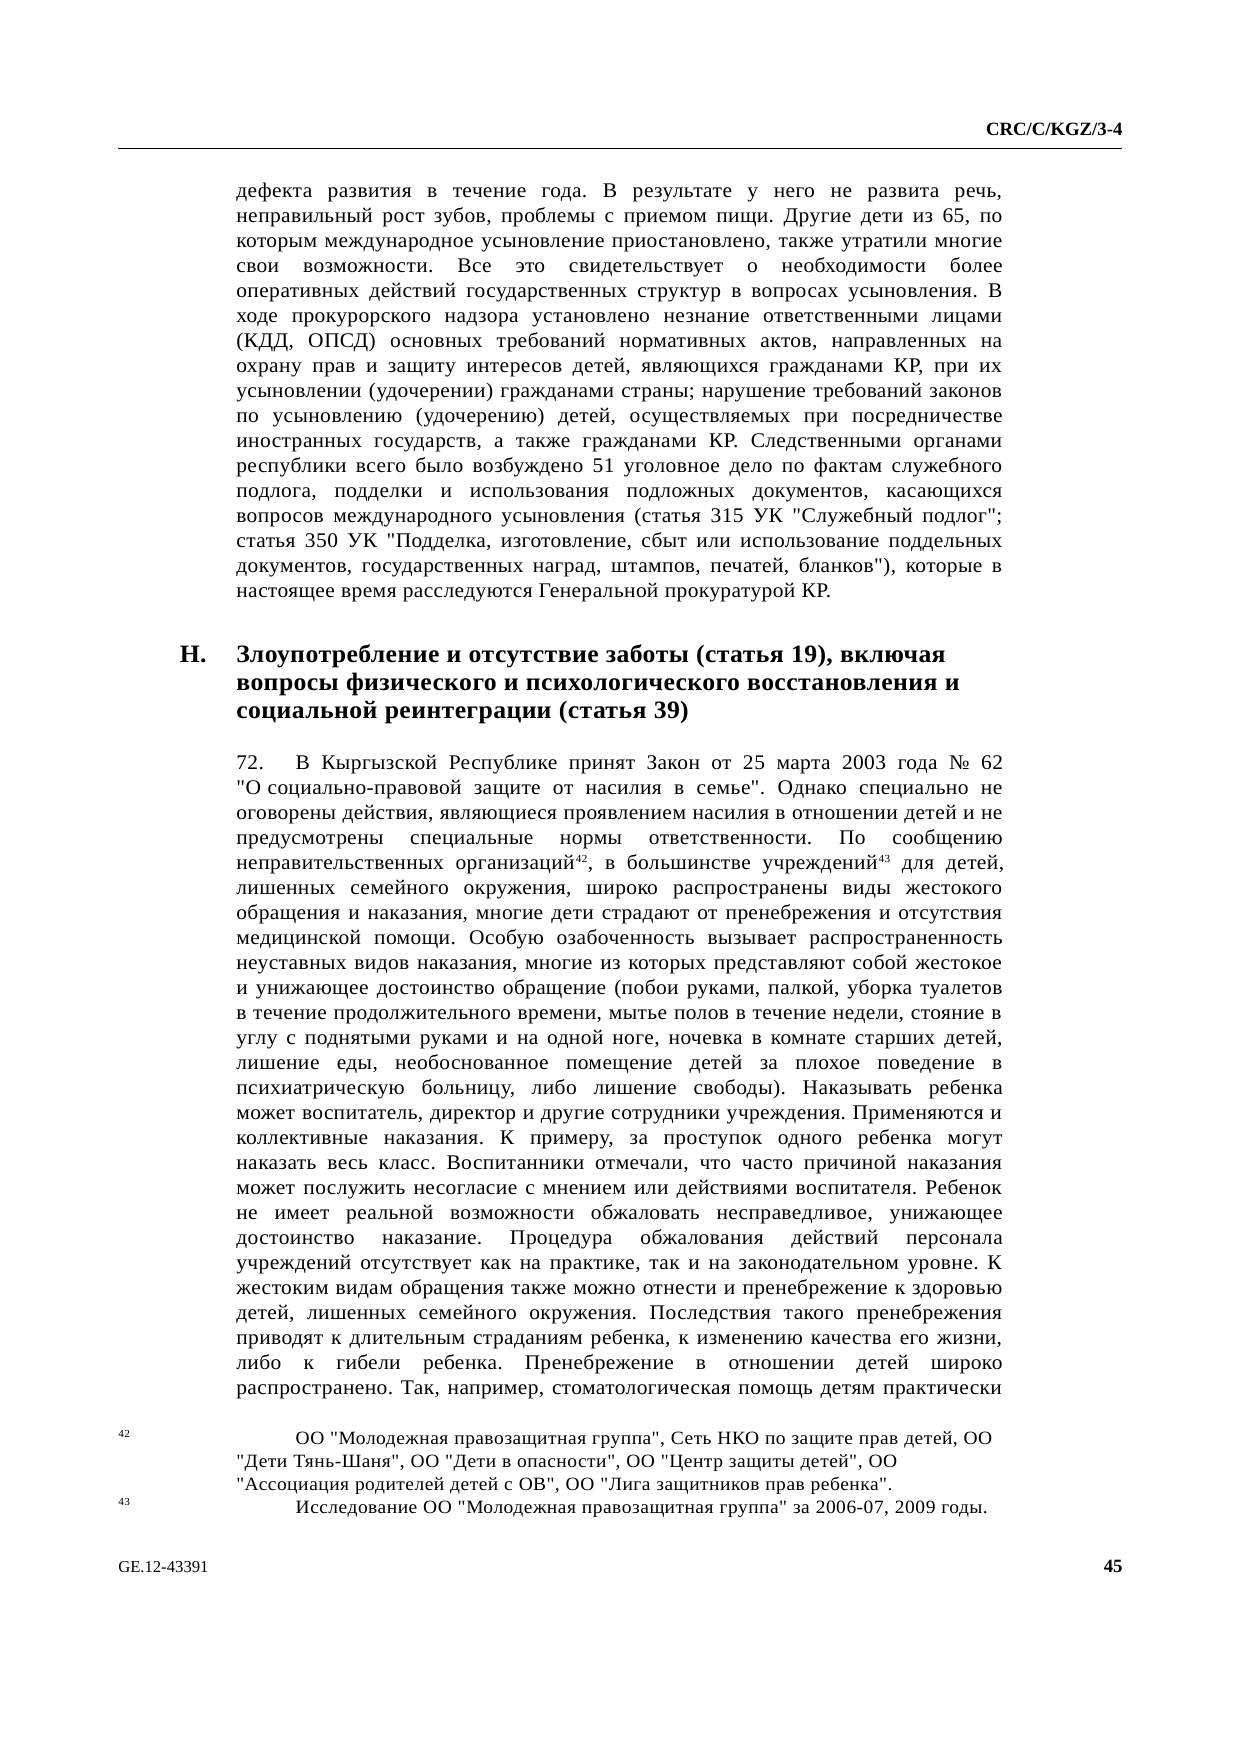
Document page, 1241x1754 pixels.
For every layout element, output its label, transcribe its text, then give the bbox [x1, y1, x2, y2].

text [236, 177, 1004, 602]
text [236, 749, 1004, 1399]
text H. Злоупотребление и отсутствие заботы (статья 19), включая вопросы физического и психологического восстановления и социальной реинтеграции (статья 39) [118, 640, 1004, 724]
